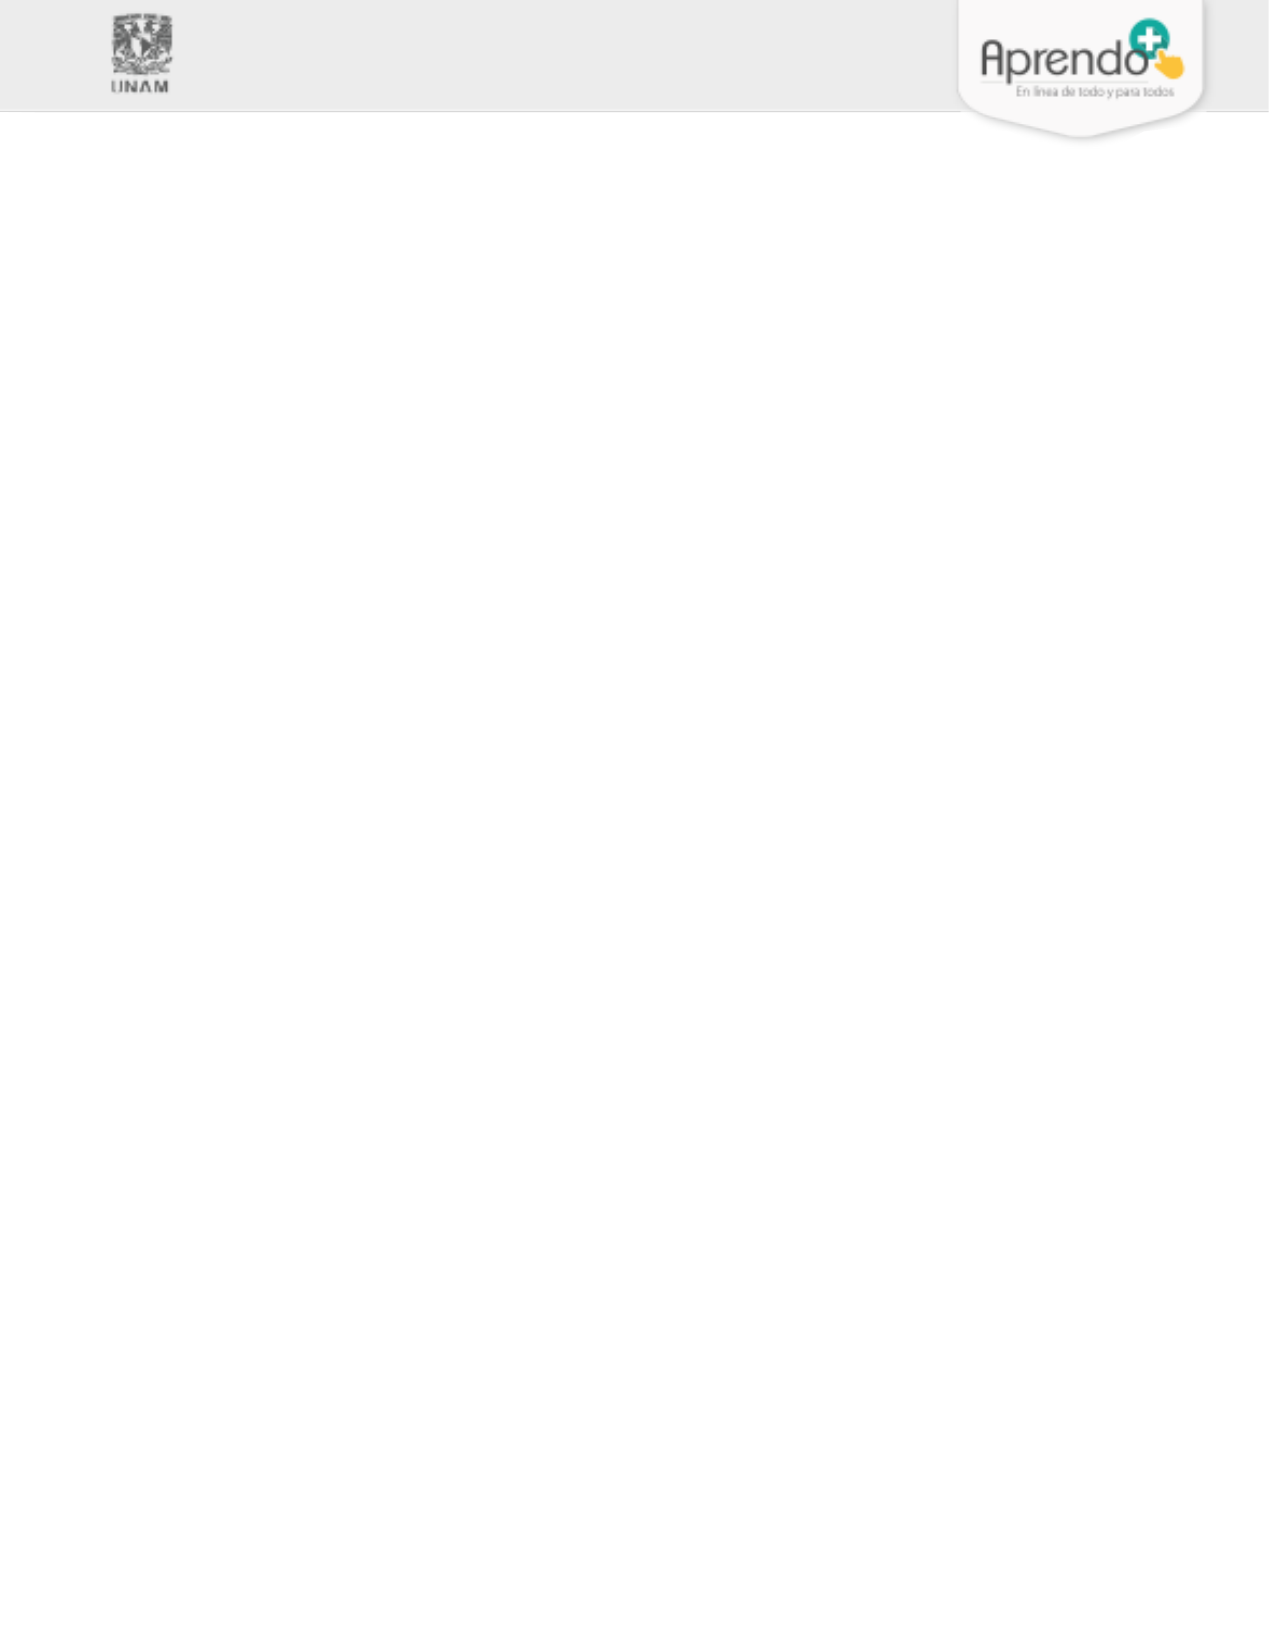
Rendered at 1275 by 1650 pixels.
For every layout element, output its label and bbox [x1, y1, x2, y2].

picture [0, 0, 1271, 149]
